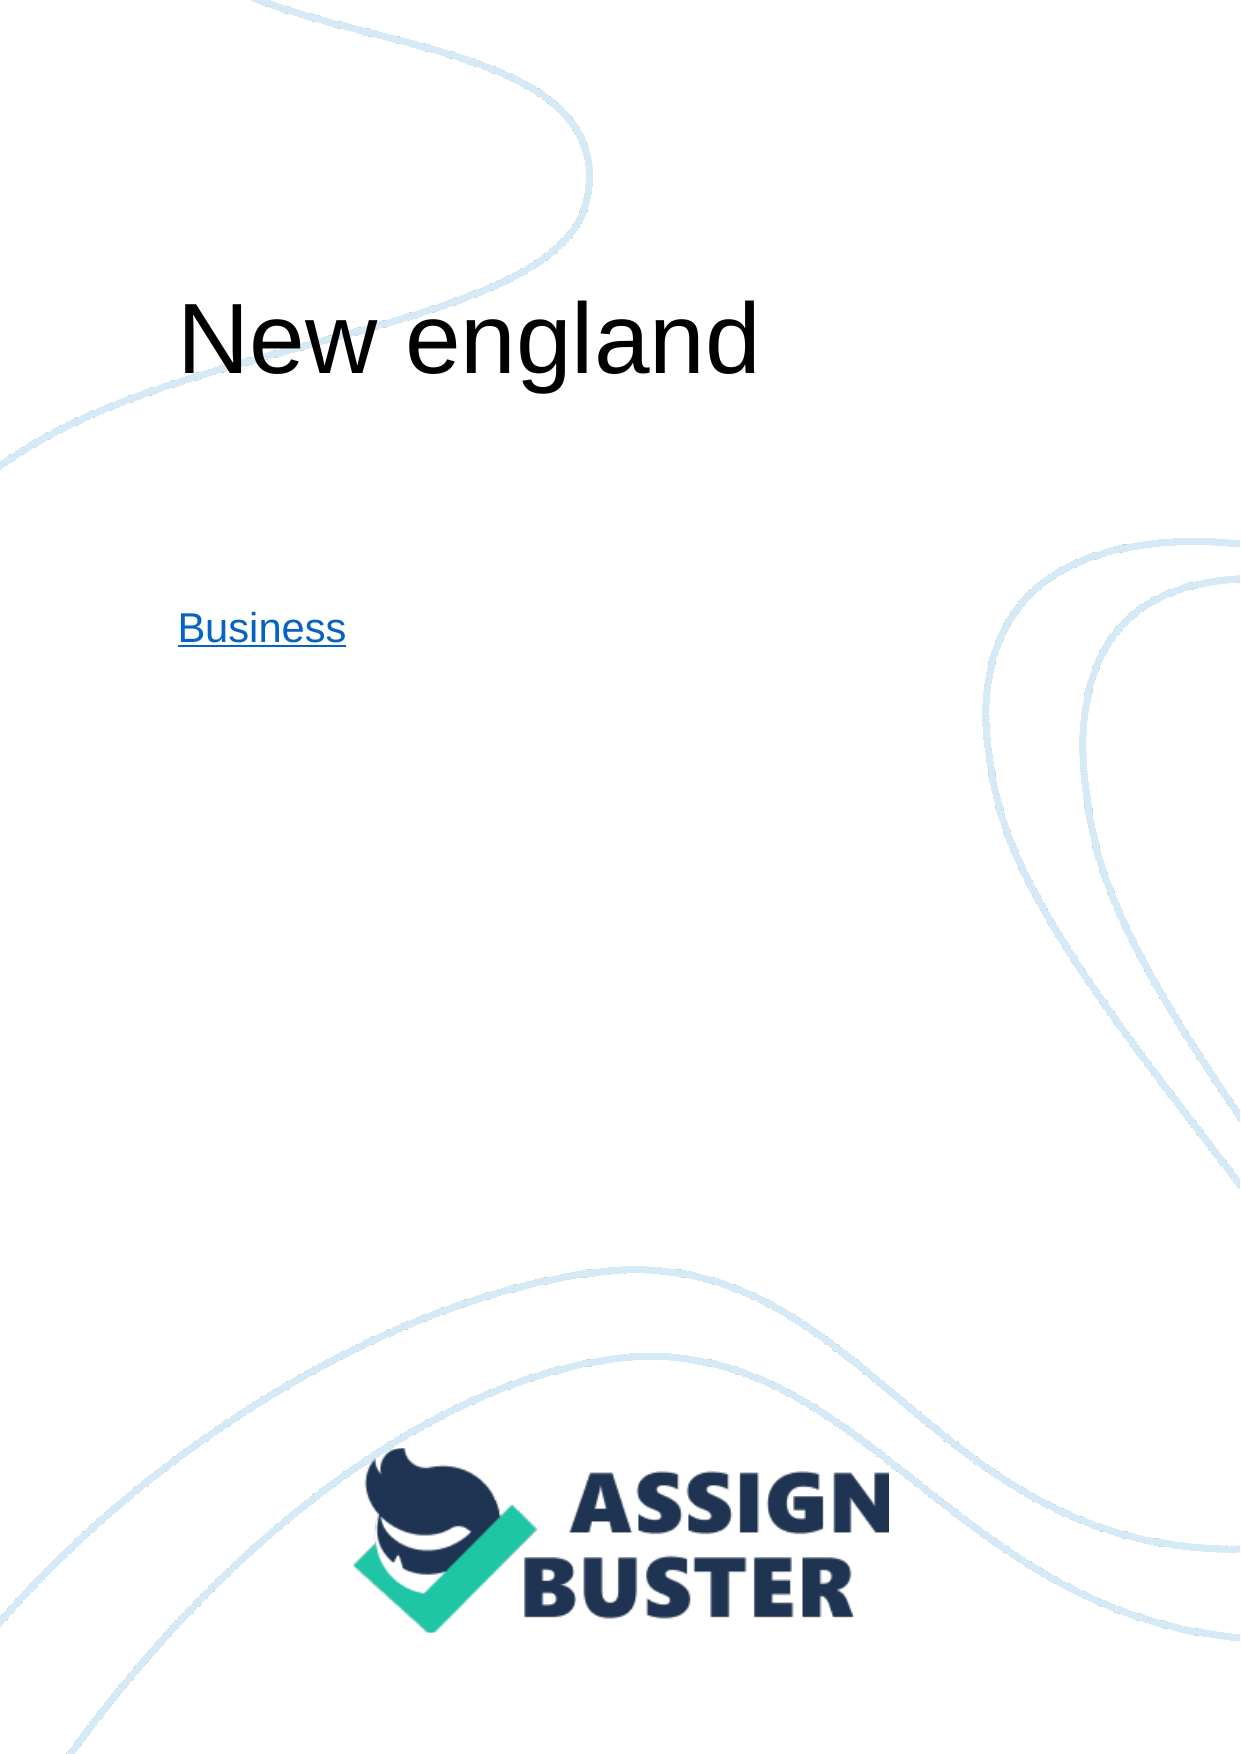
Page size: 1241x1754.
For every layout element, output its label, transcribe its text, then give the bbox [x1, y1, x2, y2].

subtitle New england [177, 279, 1152, 394]
text Business [177, 604, 1152, 652]
picture [0, 0, 1241, 1754]
